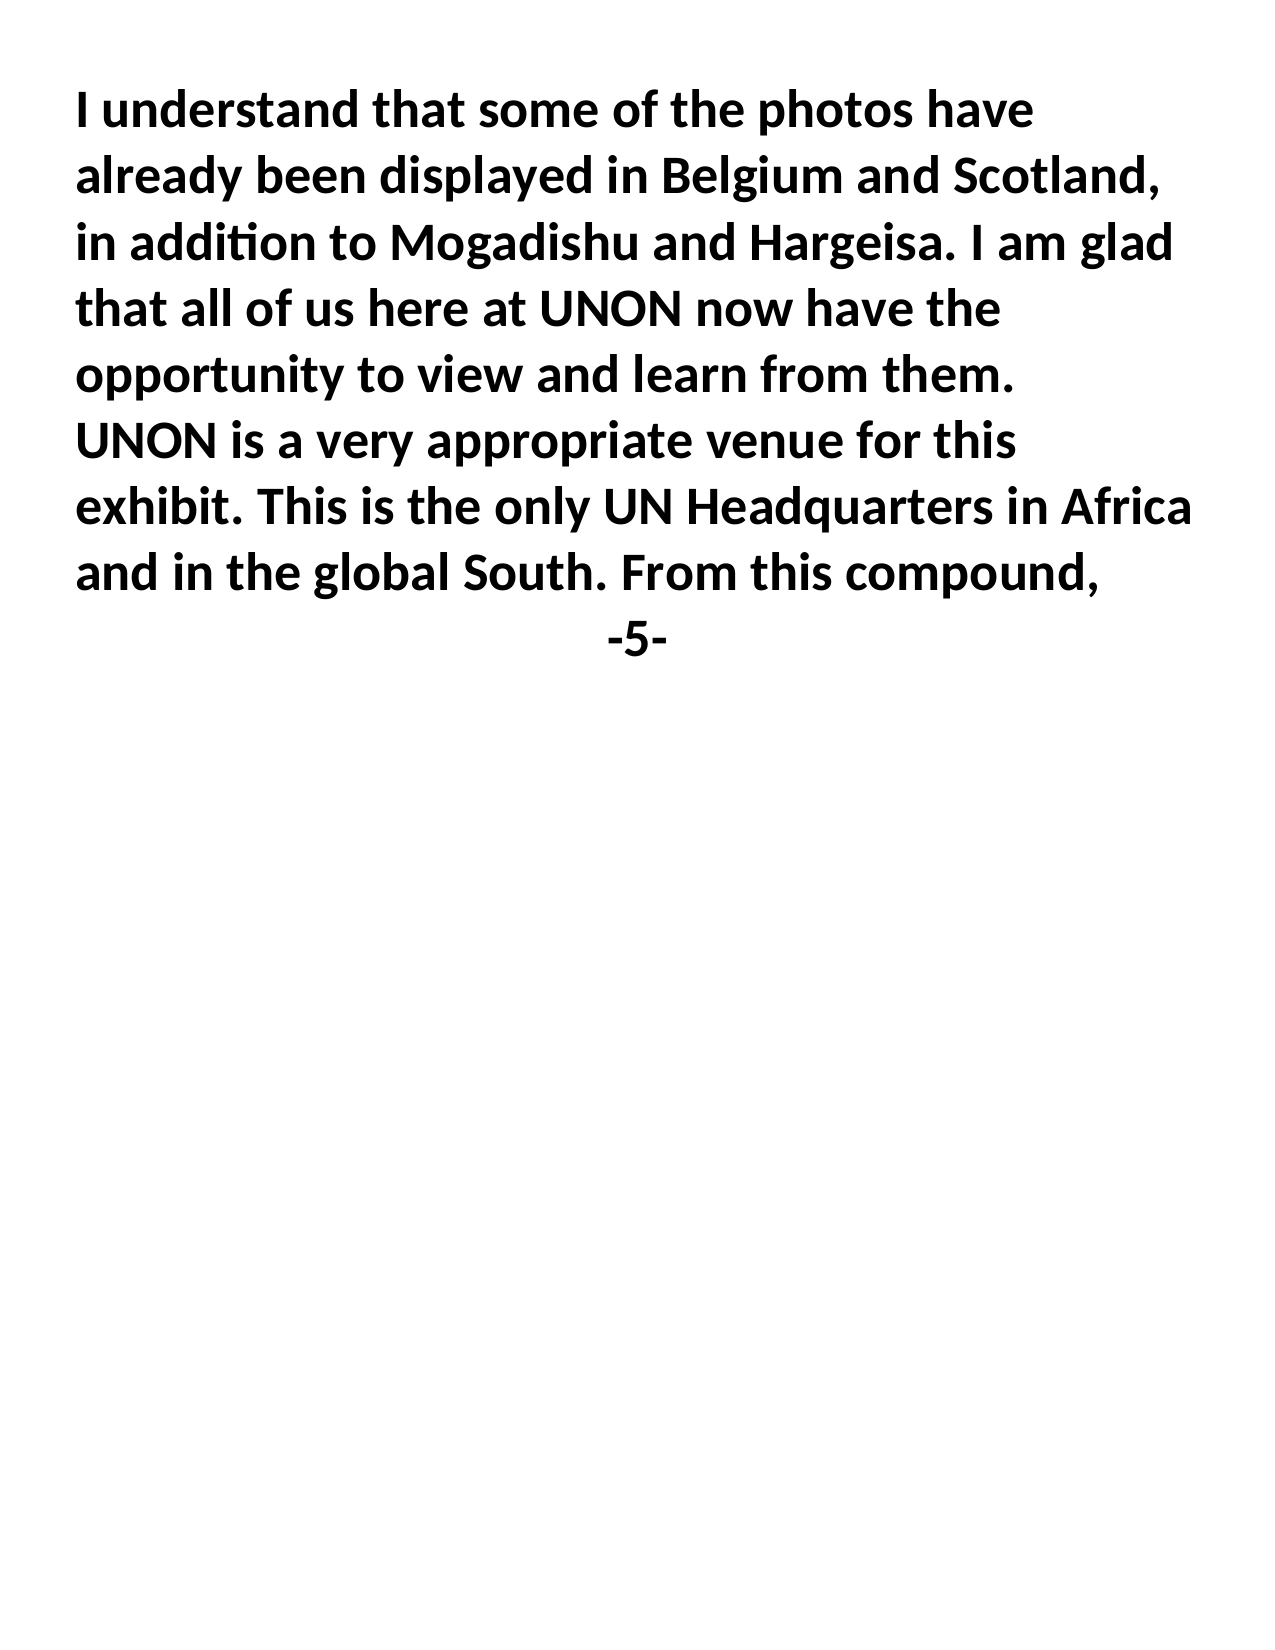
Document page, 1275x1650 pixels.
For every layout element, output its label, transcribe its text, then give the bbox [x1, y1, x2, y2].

text I understand that some of the photos have already been displayed in Belgium and Scotland, in addition to Mogadishu and Hargeisa. I am glad that all of us here at UNON now have the opportunity to view and learn from them. [75, 75, 1200, 406]
text -5- [75, 604, 1200, 670]
text UNON is a very appropriate venue for this exhibit. This is the only UN Headquarters in Africa and in the global South. From this compound, [75, 406, 1200, 604]
